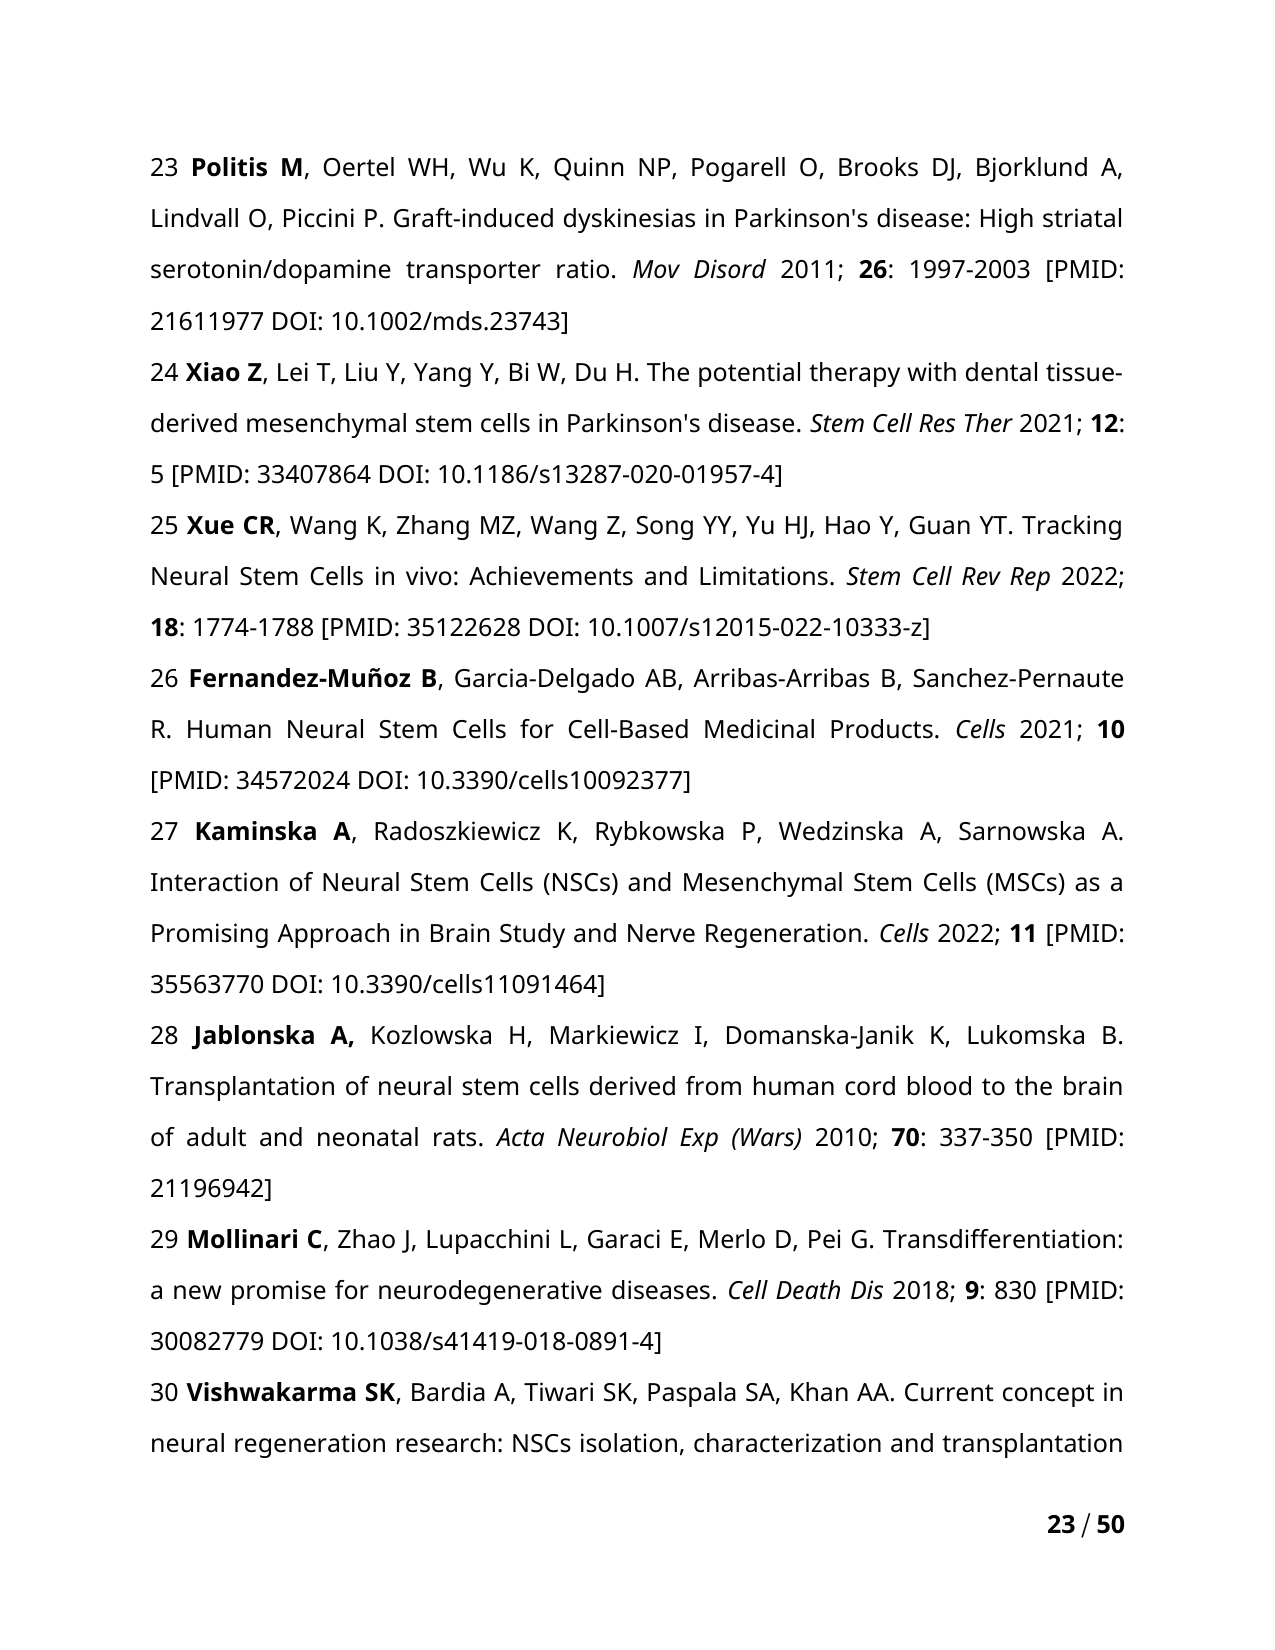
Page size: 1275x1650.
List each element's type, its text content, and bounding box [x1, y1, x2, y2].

text 26 Fernandez-Muñoz B, Garcia-Delgado AB, Arribas-Arribas B, Sanchez-Pernaute R. Human Neural Stem Cells for Cell-Based Medicinal Products. Cells 2021; 10 [PMID: 34572024 DOI: 10.3390/cells10092377] [150, 660, 1125, 797]
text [150, 1375, 1125, 1460]
text 23 Politis M, Oertel WH, Wu K, Quinn NP, Pogarell O, Brooks DJ, Bjorklund A, Lindvall O, Piccini P. Graft-induced dyskinesias in Parkinson's disease: High striatal serotonin/dopamine transporter ratio. Mov Disord 2011; 26: 1997-2003 [PMID: 21611977 DOI: 10.1002/mds.23743] [150, 150, 1125, 337]
text 24 Xiao Z, Lei T, Liu Y, Yang Y, Bi W, Du H. The potential therapy with dental tissue-derived mesenchymal stem cells in Parkinson's disease. Stem Cell Res Ther 2021; 12: 5 [PMID: 33407864 DOI: 10.1186/s13287-020-01957-4] [150, 354, 1125, 490]
text 28 Jablonska A, Kozlowska H, Markiewicz I, Domanska-Janik K, Lukomska B. Transplantation of neural stem cells derived from human cord blood to the brain of adult and neonatal rats. Acta Neurobiol Exp (Wars) 2010; 70: 337-350 [PMID: 21196942] [150, 1018, 1125, 1205]
text 25 Xue CR, Wang K, Zhang MZ, Wang Z, Song YY, Yu HJ, Hao Y, Guan YT. Tracking Neural Stem Cells in vivo: Achievements and Limitations. Stem Cell Rev Rep 2022; 18: 1774-1788 [PMID: 35122628 DOI: 10.1007/s12015-022-10333-z] [150, 507, 1125, 643]
text 29 Mollinari C, Zhao J, Lupacchini L, Garaci E, Merlo D, Pei G. Transdifferentiation: a new promise for neurodegenerative diseases. Cell Death Dis 2018; 9: 830 [PMID: 30082779 DOI: 10.1038/s41419-018-0891-4] [150, 1222, 1125, 1358]
text 27 Kaminska A, Radoszkiewicz K, Rybkowska P, Wedzinska A, Sarnowska A. Interaction of Neural Stem Cells (NSCs) and Mesenchymal Stem Cells (MSCs) as a Promising Approach in Brain Study and Nerve Regeneration. Cells 2022; 11 [PMID: 35563770 DOI: 10.3390/cells11091464] [150, 813, 1125, 1001]
